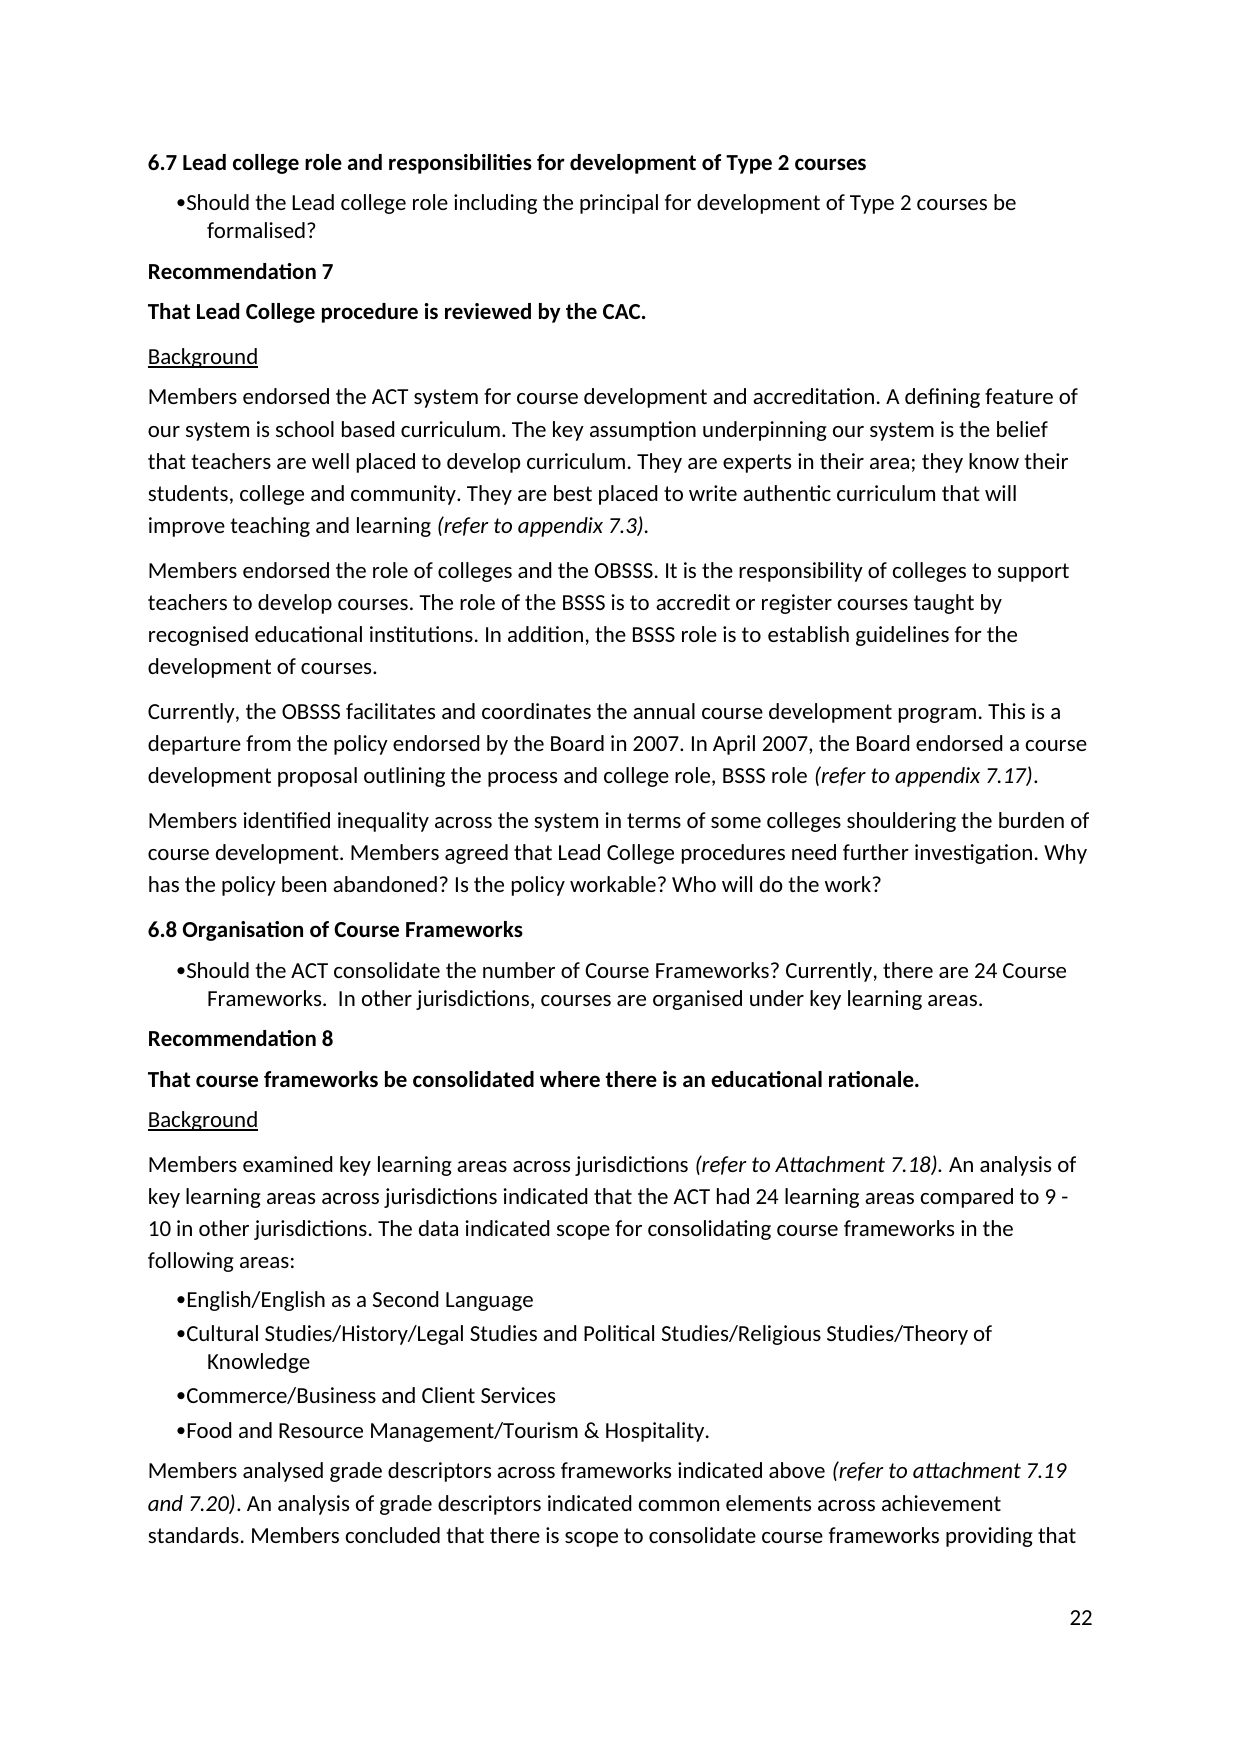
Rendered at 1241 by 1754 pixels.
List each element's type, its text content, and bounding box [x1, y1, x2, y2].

text Currently, the OBSSS facilitates and coordinates the annual course development program. This is a departure from the policy endorsed by the Board in 2007. In April 2007, the Board endorsed a course development proposal outlining the process and college role, BSSS role (refer to appendix 7.17). [148, 697, 1092, 789]
text That Lead College procedure is reviewed by the CAC. [148, 297, 1092, 325]
list Food and Resource Management/Tourism & Hospitality. [177, 1416, 1092, 1444]
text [148, 1456, 1092, 1549]
subtitle Recommendation 8 [148, 1024, 1092, 1052]
text Members identified inequality across the system in terms of some colleges shouldering the burden of course development. Members agreed that Lead College procedures need further investigation. Why has the policy been abandoned? Is the policy workable? Who will do the work? [148, 806, 1092, 899]
list Should the Lead college role including the principal for development of Type 2 courses be formalised? [177, 188, 1092, 244]
subtitle Recommendation 7 [148, 257, 1092, 285]
list Cultural Studies/History/Legal Studies and Political Studies/Religious Studies/Theory of Knowledge [177, 1319, 1092, 1375]
text Members endorsed the ACT system for course development and accreditation. A defining feature of our system is school based curriculum. The key assumption underpinning our system is the belief that teachers are well placed to develop curriculum. They are experts in their area; they know their students, college and community. They are best placed to write authentic curriculum that will improve teaching and learning (refer to appendix 7.3). [148, 382, 1092, 539]
text Members endorsed the role of colleges and the OBSSS. It is the responsibility of colleges to support teachers to develop courses. The role of the BSSS is to accredit or register courses taught by recognised educational institutions. In addition, the BSSS role is to establish guidelines for the development of courses. [148, 556, 1092, 681]
list Should the ACT consolidate the number of Course Frameworks? Currently, there are 24 Course Frameworks. In other jurisdictions, courses are organised under key learning areas. [177, 956, 1092, 1012]
text Members examined key learning areas across jurisdictions (refer to Attachment 7.18). An analysis of key learning areas across jurisdictions indicated that the ACT had 24 learning areas compared to 9 -10 in other jurisdictions. The data indicated scope for consolidating course frameworks in the following areas: [148, 1150, 1092, 1275]
subtitle 6.8 Organisation of Course Frameworks [148, 915, 1092, 943]
text Background [148, 342, 1092, 370]
list English/English as a Second Language [177, 1285, 1092, 1313]
text That course frameworks be consolidated where there is an educational rationale. [148, 1065, 1092, 1093]
list Commerce/Business and Client Services [177, 1382, 1092, 1410]
subtitle 6.7 Lead college role and responsibilities for development of Type 2 courses [148, 148, 1092, 176]
text Background [148, 1105, 1092, 1133]
